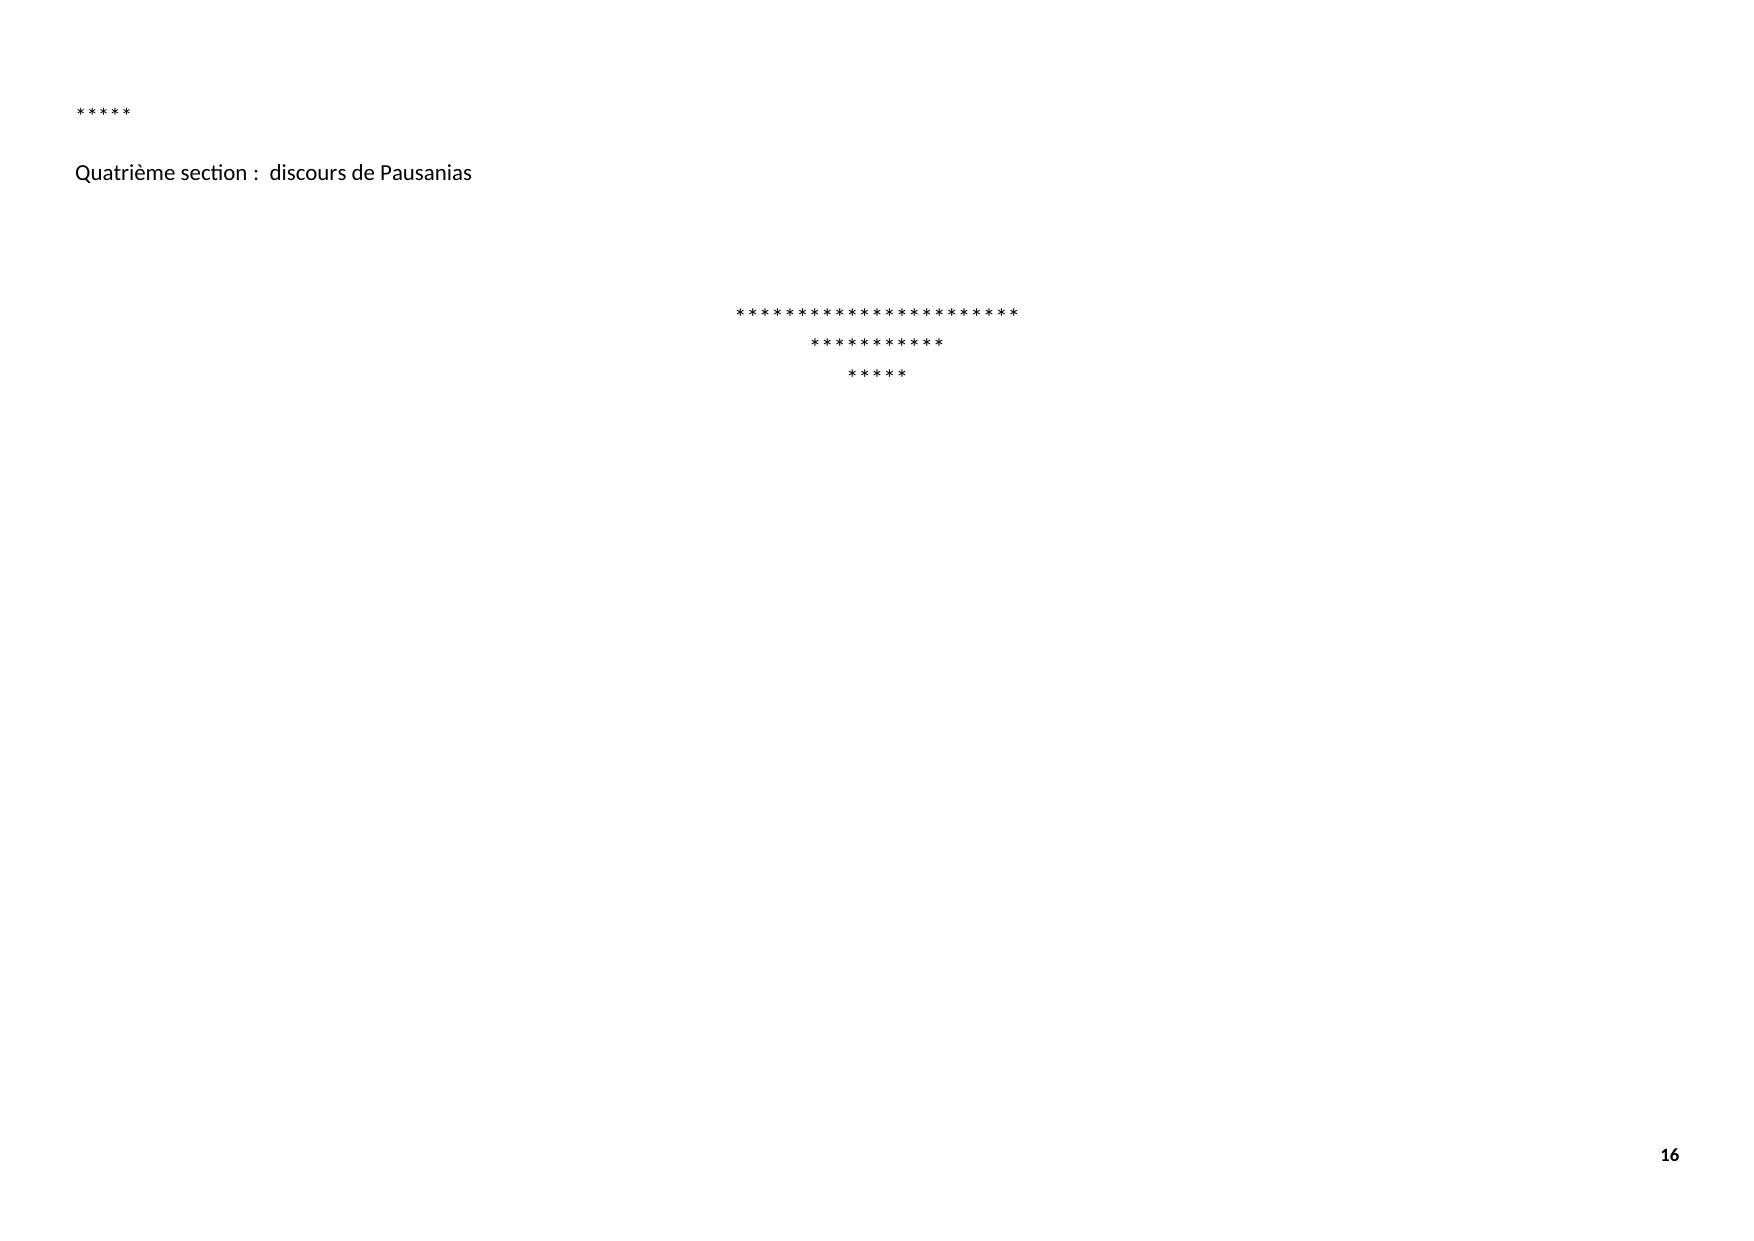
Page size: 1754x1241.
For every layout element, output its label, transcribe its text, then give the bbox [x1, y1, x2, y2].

text *********** [75, 332, 1679, 363]
text ***** [75, 363, 1679, 393]
text ***** [75, 102, 1679, 130]
text *********************** [75, 302, 1679, 332]
text Quatrième section : discours de Pausanias [75, 158, 1679, 186]
